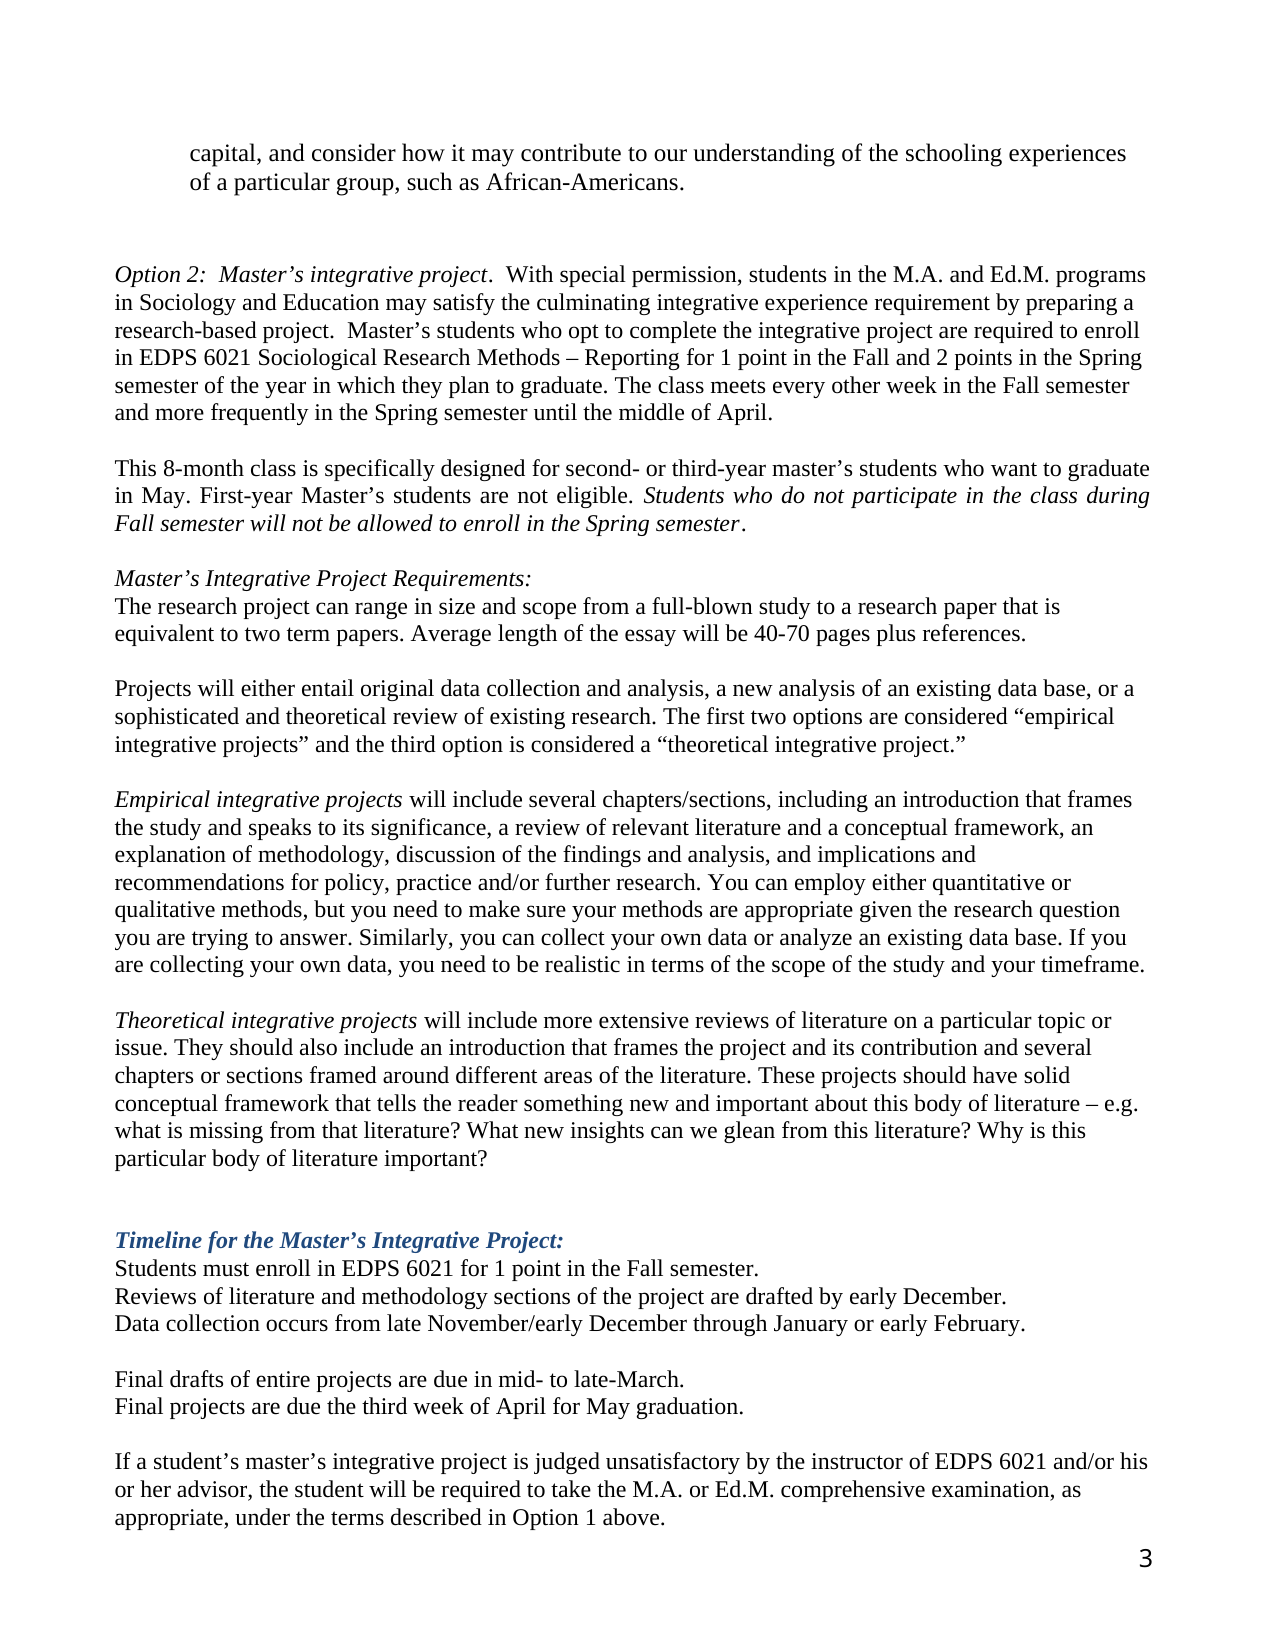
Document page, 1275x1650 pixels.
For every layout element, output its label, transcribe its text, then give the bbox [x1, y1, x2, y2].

text Final projects are due the third week of April for May graduation. [114, 1392, 1153, 1420]
text Theoretical integrative projects will include more extensive reviews of literature on a particular topic or issue. They should also include an introduction that frames the project and its contribution and several chapters or sections framed around different areas of the literature. These projects should have solid conceptual framework that tells the reader something new and important about this body of literature – e.g. what is missing from that literature? What new insights can we glean from this literature? Why is this particular body of literature important? [114, 1006, 1153, 1171]
text The research project can range in size and scope from a full-blown study to a research paper that is equivalent to two term papers. Average length of the essay will be 40-70 pages plus references. [114, 592, 1153, 647]
text If a student’s master’s integrative project is judged unsatisfactory by the instructor of EDPS 6021 and/or his or her advisor, the student will be required to take the M.A. or Ed.M. comprehensive examination, as appropriate, under the terms described in Option 1 above. [114, 1447, 1153, 1530]
text Reviews of literature and methodology sections of the project are drafted by early December. [114, 1282, 1153, 1309]
text Option 2: Master’s integrative project. With special permission, students in the M.A. and Ed.M. programs in Sociology and Education may satisfy the culminating integrative experience requirement by preparing a research-based project. Master’s students who opt to complete the integrative project are required to enroll in EDPS 6021 Sociological Research Methods – Reporting for 1 point in the Fall and 2 points in the Spring semester of the year in which they plan to graduate. The class meets every other week in the Fall semester and more frequently in the Spring semester until the middle of April. [114, 260, 1153, 426]
text Final drafts of entire projects are due in mid- to late-March. [114, 1364, 1153, 1392]
text Master’s Integrative Project Requirements: [114, 564, 1153, 592]
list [152, 109, 1153, 195]
text This 8-month class is specifically designed for second- or third-year master’s students who want to graduate in May. First-year Master’s students are not eligible. Students who do not participate in the class during Fall semester will not be allowed to enroll in the Spring semester. [114, 454, 1153, 536]
text Timeline for the Master’s Integrative Project: [114, 1227, 1153, 1254]
text Empirical integrative projects will include several chapters/sections, including an introduction that frames the study and speaks to its significance, a review of relevant literature and a conceptual framework, an explanation of methodology, discussion of the findings and analysis, and implications and recommendations for policy, practice and/or further research. You can employ either quantitative or qualitative methods, but you need to make sure your methods are appropriate given the research question you are trying to answer. Similarly, you can collect your own data or analyze an existing data base. If you are collecting your own data, you need to be realistic in terms of the scope of the study and your timeframe. [114, 785, 1153, 978]
text Data collection occurs from late November/early December through January or early February. [114, 1309, 1153, 1337]
text Projects will either entail original data collection and analysis, a new analysis of an existing data base, or a sophisticated and theoretical review of existing research. The first two options are considered “empirical integrative projects” and the third option is considered a “theoretical integrative project.” [114, 674, 1153, 757]
text Students must enroll in EDPS 6021 for 1 point in the Fall semester. [114, 1254, 1153, 1282]
